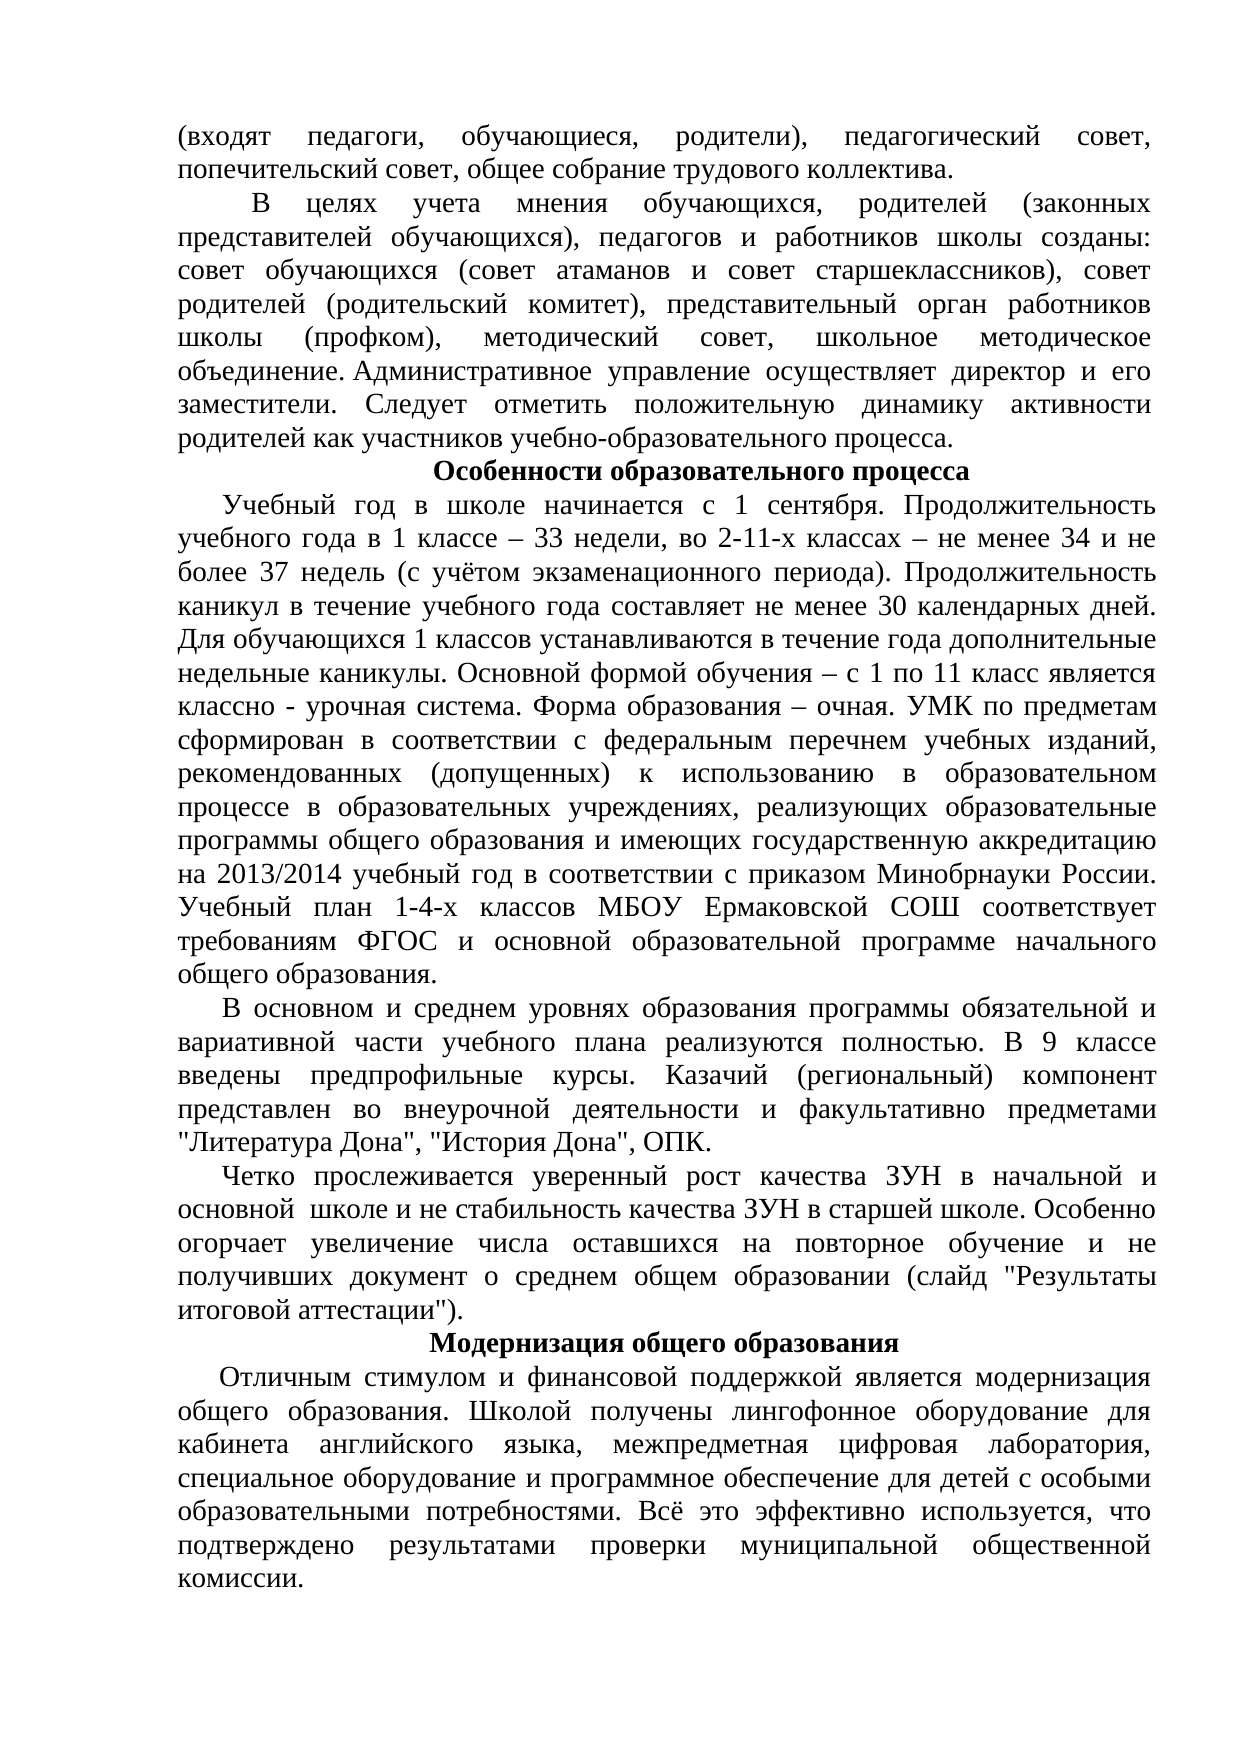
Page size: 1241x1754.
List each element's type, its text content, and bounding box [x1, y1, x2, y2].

text Четко прослеживается уверенный рост качества ЗУН в начальной и основной школе и не стабильность качества ЗУН в старшей школе. Особенно огорчает увеличение числа оставшихся на повторное обучение и не получивших документ о среднем общем образовании (слайд "Результаты итоговой аттестации"). [177, 1158, 1157, 1326]
text В целях учета мнения обучающихся, родителей (законных представителей обучающихся), педагогов и работников школы созданы: совет обучающихся (совет атаманов и совет старшеклассников), совет родителей (родительский комитет), представительный орган работников школы (профком), методический совет, школьное методическое объединение. Административное управление осуществляет директор и его заместители. Следует отметить положительную динамику активности родителей как участников учебно-образовательного процесса. [177, 185, 1152, 453]
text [177, 118, 1152, 185]
text Учебный год в школе начинается с 1 сентября. Продолжительность учебного года в 1 классе – 33 недели, во 2-11-х классах – не менее 34 и не более 37 недель (с учётом экзаменационного периода). Продолжительность каникул в течение учебного года составляет не менее 30 календарных дней. Для обучающихся 1 классов устанавливаются в течение года дополнительные недельные каникулы. Основной формой обучения – с 1 по 11 класс является классно - урочная система. Форма образования – очная. УМК по предметам сформирован в соответствии с федеральным перечнем учебных изданий, рекомендованных (допущенных) к использованию в образовательном процессе в образовательных учреждениях, реализующих образовательные программы общего образования и имеющих государственную аккредитацию на 2013/2014 учебный год в соответствии с приказом Минобрнауки России. Учебный план 1-4-х классов МБОУ Ермаковской СОШ соответствует требованиям ФГОС и основной образовательной программе начального общего образования. [177, 487, 1157, 990]
text Особенности образовательного процесса [177, 453, 1152, 487]
text Отличным стимулом и финансовой поддержкой является модернизация общего образования. Школой получены лингофонное оборудование для кабинета английского языка, межпредметная цифровая лаборатория, специальное оборудование и программное обеспечение для детей с особыми образовательными потребностями. Всё это эффективно используется, что подтверждено результатами проверки муниципальной общественной комиссии. [177, 1359, 1152, 1594]
text В основном и среднем уровнях образования программы обязательной и вариативной части учебного плана реализуются полностью. В 9 классе введены предпрофильные курсы. Казачий (региональный) компонент представлен во внеурочной деятельности и факультативно предметами "Литература Дона", "История Дона", ОПК. [177, 990, 1157, 1158]
text Модернизация общего образования [177, 1326, 1152, 1359]
